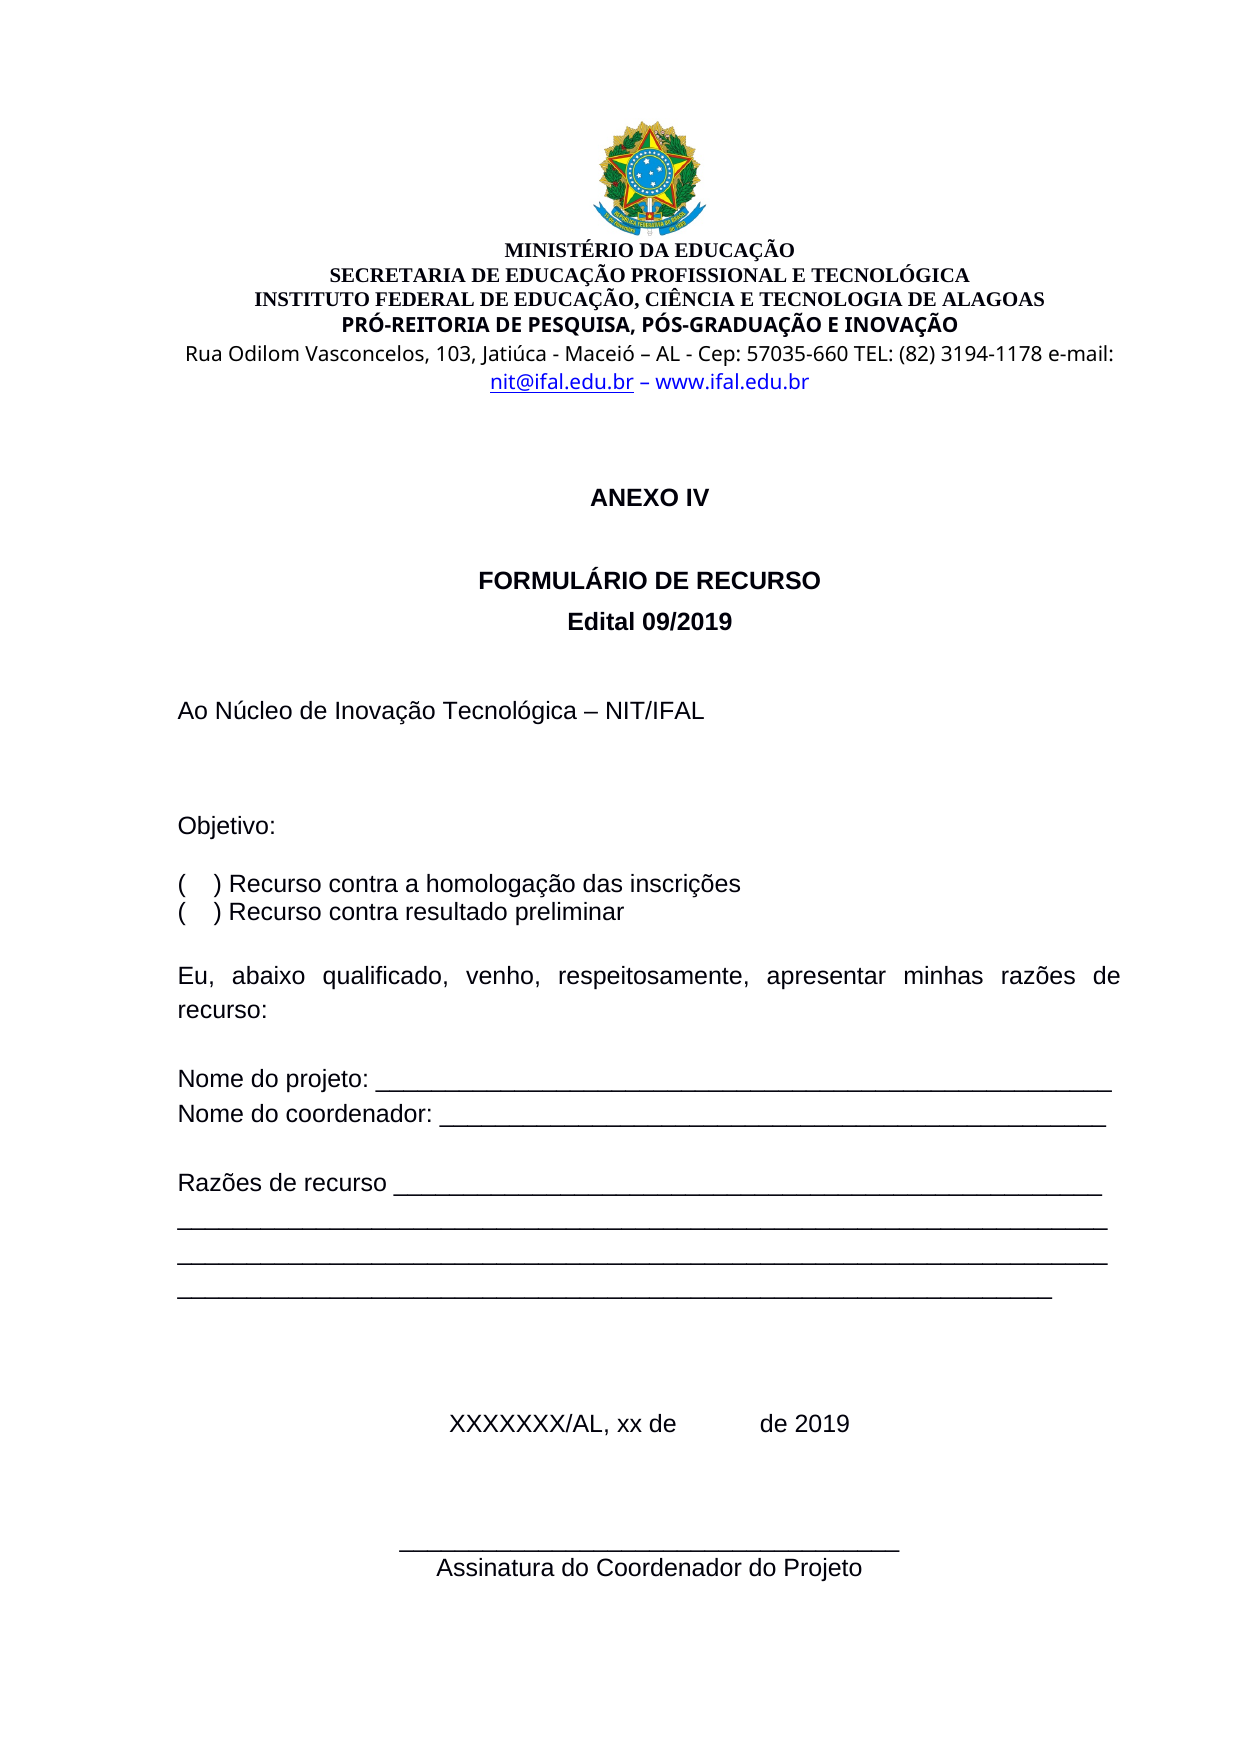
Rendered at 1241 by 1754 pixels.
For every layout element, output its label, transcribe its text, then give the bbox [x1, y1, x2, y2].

text ( ) Recurso contra a homologação das inscrições [177, 869, 1122, 897]
text Objetivo: [177, 811, 1122, 840]
text Nome do projeto: _____________________________________________________ [177, 1064, 1122, 1093]
subtitle ____________________________________ [177, 1524, 1122, 1553]
text Ao Núcleo de Inovação Tecnológica – NIT/IFAL [177, 696, 1122, 725]
text Eu, abaixo qualificado, venho, respeitosamente, apresentar minhas razões de recurso: [177, 961, 1122, 1024]
text ANEXO IV [177, 483, 1122, 512]
subtitle Assinatura do Coordenador do Projeto [177, 1553, 1122, 1581]
text Razões de recurso ___________________________________________________ _____________________________________________________________________________________________________________________________________________________________________________________________________ [177, 1167, 1122, 1300]
text Nome do coordenador: ________________________________________________ [177, 1098, 1122, 1127]
text ( ) Recurso contra resultado preliminar [177, 897, 1122, 926]
subtitle FORMULÁRIO DE RECURSO [177, 566, 1122, 594]
subtitle Edital 09/2019 [177, 607, 1122, 636]
picture [589, 118, 710, 239]
text XXXXXXX/AL, xx de de 2019 [177, 1409, 1122, 1438]
